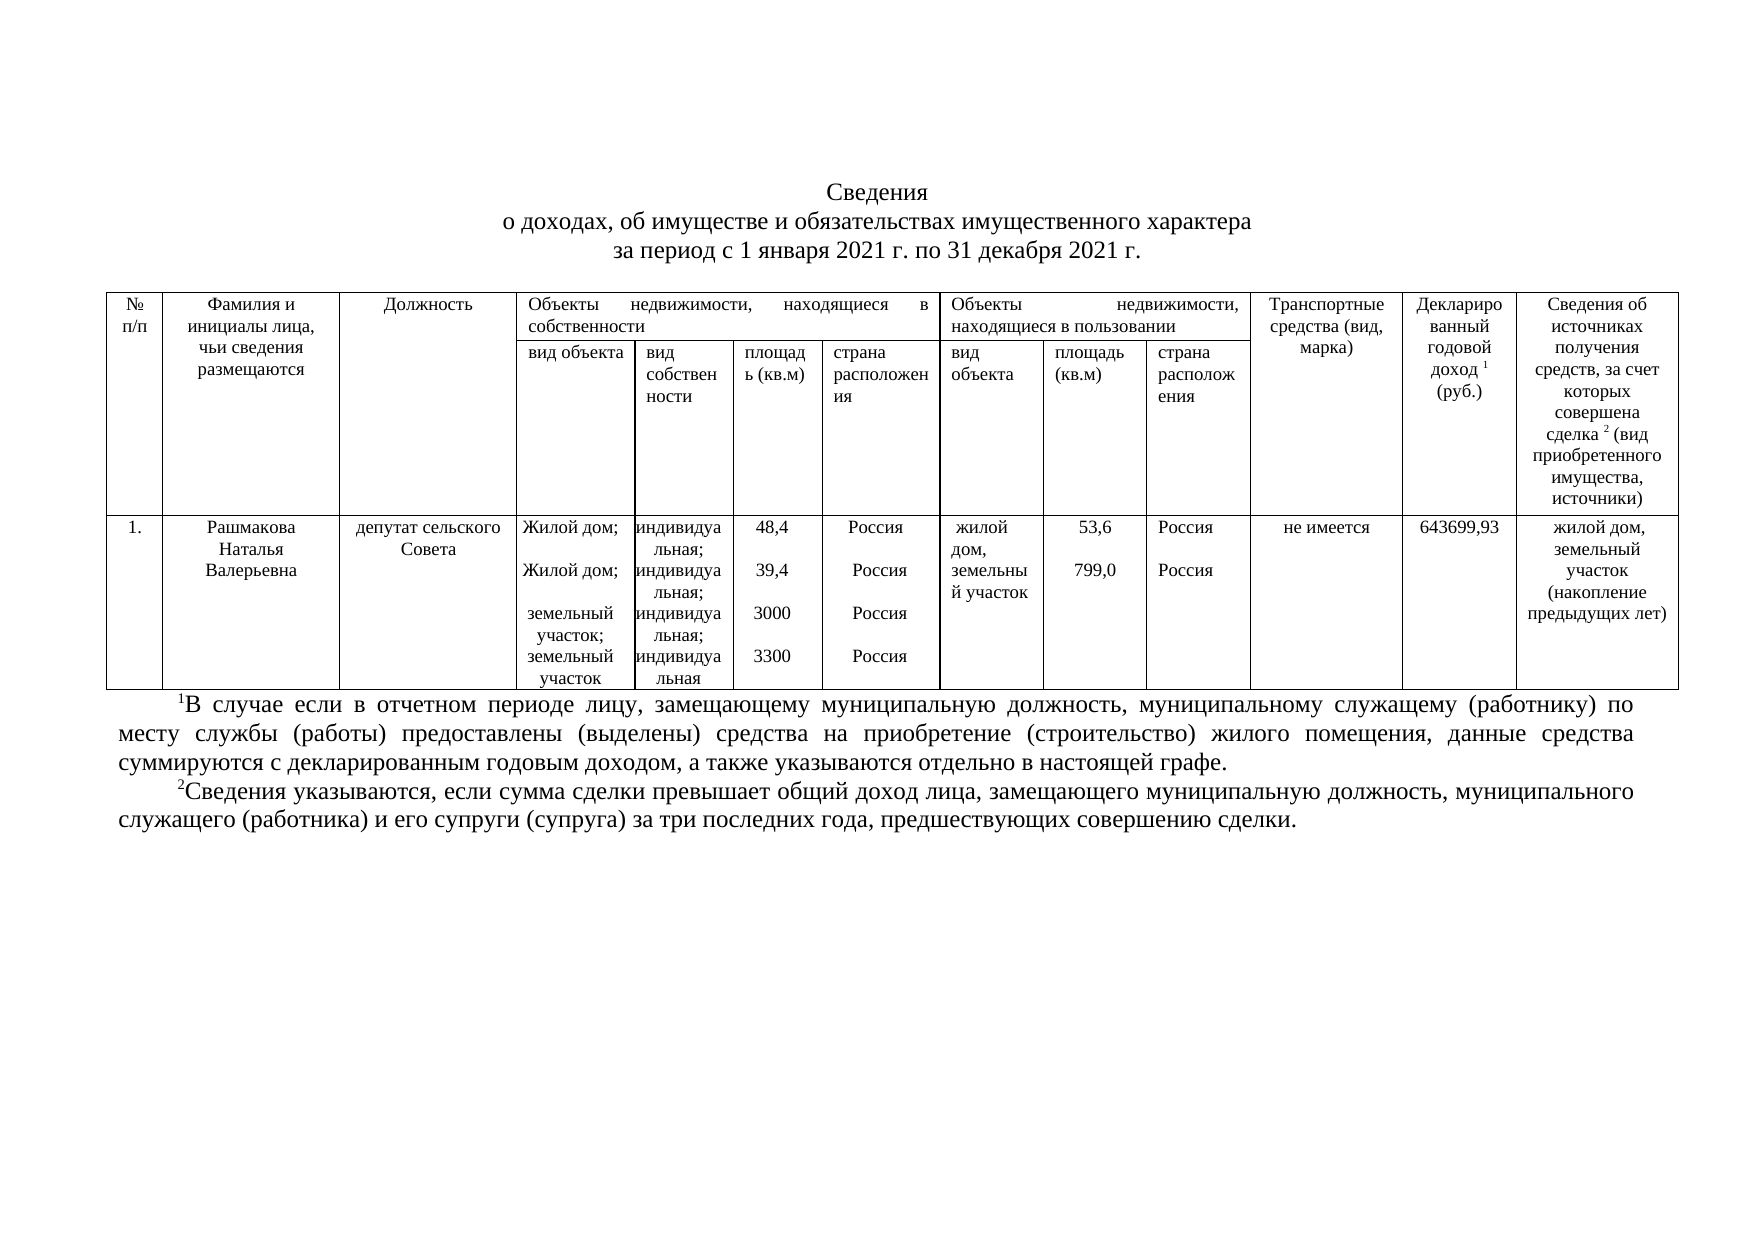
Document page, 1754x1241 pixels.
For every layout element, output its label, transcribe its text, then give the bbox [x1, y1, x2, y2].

table_cell страна расположения [1147, 341, 1250, 515]
table_cell вид собственности [636, 341, 733, 515]
table_cell страна расположения [823, 341, 939, 515]
text Сведения [118, 177, 1636, 206]
table_cell Россия Россия [1147, 516, 1250, 688]
table_header № п/п [107, 293, 162, 515]
table_cell площадь (кв.м) [734, 341, 822, 515]
table_header Фамилия и инициалы лица, чьи сведения размещаются [163, 293, 339, 515]
table_header Декларированный годовой доход 1 (руб.) [1403, 293, 1516, 515]
table_cell не имеется [1251, 516, 1402, 688]
table_header Транспортные средства (вид, марка) [1251, 293, 1402, 515]
table_cell площадь (кв.м) [1044, 341, 1146, 515]
table_cell жилой дом, земельный участок [941, 516, 1043, 688]
table_cell Рашмакова Наталья Валерьевна [163, 516, 339, 688]
table_header Объекты недвижимости, находящиеся в пользовании [941, 293, 1250, 340]
table_cell депутат сельского Совета [340, 516, 516, 688]
table_header Сведения об источниках получения средств, за счет которых совершена сделка 2 (вид приобретенного имущества, источники) [1517, 293, 1678, 515]
table_cell Россия Россия Россия Россия [823, 516, 939, 688]
table_header Объекты недвижимости, находящиеся в собственности [517, 293, 939, 340]
table_cell Жилой дом; Жилой дом; земельный участок; земельный участок [517, 516, 634, 688]
text 2Сведения указываются, если сумма сделки превышает общий доход лица, замещающего муниципальную должность, муниципального служащего (работника) и его супруги (супруга) за три последних года, предшествующих совершению сделки. [118, 776, 1636, 833]
table_cell 53,6 799,0 [1044, 516, 1146, 688]
table_cell 643699,93 [1403, 516, 1516, 688]
table_header Должность [340, 293, 516, 515]
table_cell 1. [107, 516, 162, 688]
table_cell 48,4 39,4 3000 3300 [734, 516, 822, 688]
table_cell индивидуальная; индивидуальная; индивидуальная; индивидуальная [636, 516, 733, 688]
table_cell вид объекта [941, 341, 1043, 515]
text за период с 1 января 2021 г. по 31 декабря 2021 г. [118, 235, 1636, 263]
table_cell вид объекта [517, 341, 634, 515]
text о доходах, об имуществе и обязательствах имущественного характера [118, 206, 1636, 235]
table_cell жилой дом, земельный участок (накопление предыдущих лет) [1517, 516, 1678, 688]
text 1В случае если в отчетном периоде лицу, замещающему муниципальную должность, муниципальному служащему (работнику) по месту службы (работы) предоставлены (выделены) средства на приобретение (строительство) жилого помещения, данные средства суммируются с декларированным годовым доходом, а также указываются отдельно в настоящей графе. [118, 690, 1636, 776]
